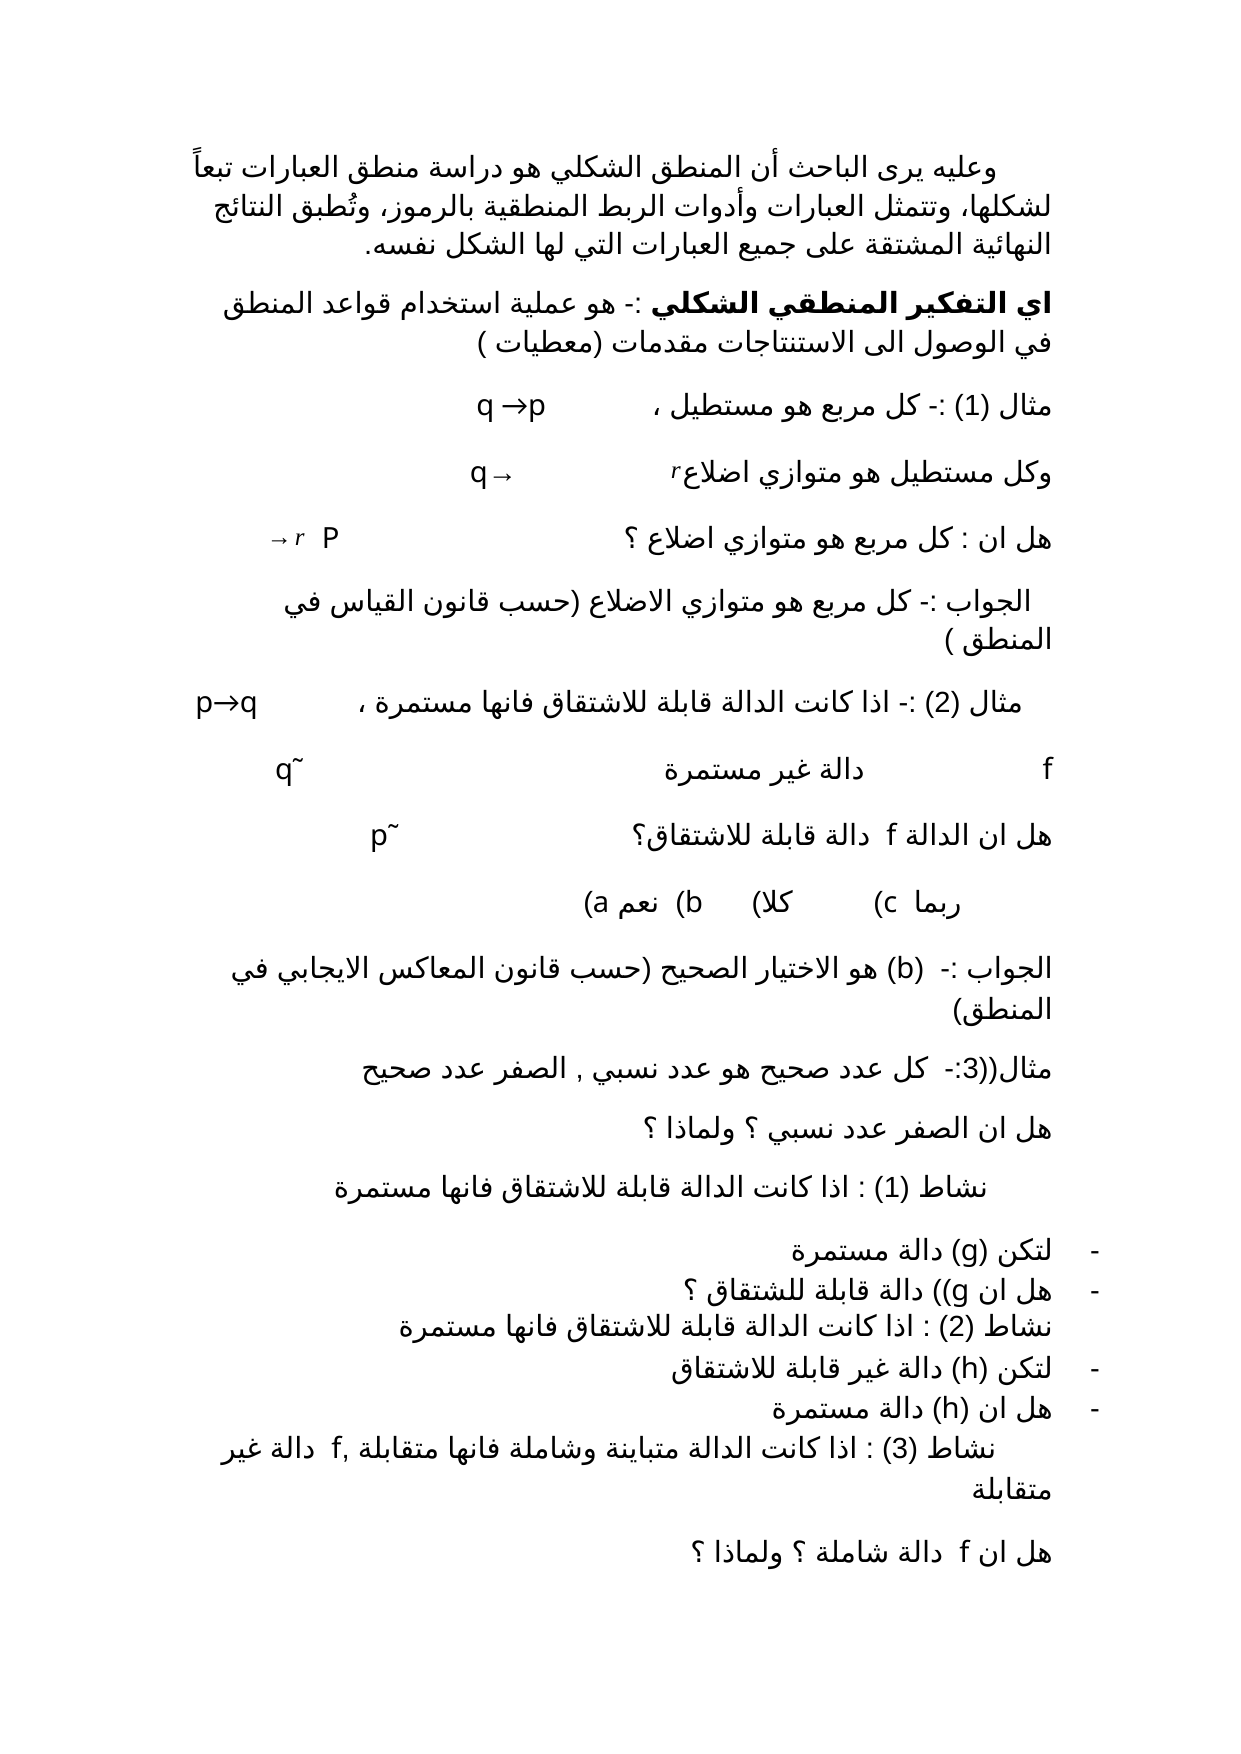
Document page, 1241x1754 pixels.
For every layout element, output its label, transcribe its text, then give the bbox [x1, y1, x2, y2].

text مثال (1) :- كل مربع هو مستطيل ، q →p [187, 384, 1053, 424]
list نشاط (2) : اذا كانت الدالة قابلة للاشتقاق فانها مستمرة [187, 1309, 1053, 1343]
list هل ان الدالة f دالة قابلة للاشتقاق؟ ˜p [187, 814, 1053, 854]
text الجواب :- كل مربع هو متوازي الاضلاع (حسب قانون القياس في المنطق ) [187, 584, 1053, 656]
list هل ان g)) دالة قابلة للشتقاق ؟ [187, 1269, 1090, 1309]
text الجواب :- (b) هو الاختيار الصحيح (حسب قانون المعاكس الايجابي في المنطق) [187, 947, 1053, 1026]
text نشاط (3) : اذا كانت الدالة متباينة وشاملة فانها متقابلة ,f دالة غير متقابلة [187, 1427, 1053, 1505]
text نشاط (1) : اذا كانت الدالة قابلة للاشتقاق فانها مستمرة [187, 1170, 1053, 1204]
text وعليه يرى الباحث أن المنطق الشكلي هو دراسة منطق العبارات تبعاً لشكلها، وتتمثل العبارات وأدوات الربط المنطقية بالرموز، وتُطبق النتائج النهائية المشتقة على جميع العبارات التي لها الشكل نفسه. [187, 150, 1053, 261]
text اي التفكير المنطقي الشكلي :- هو عملية استخدام قواعد المنطق في الوصول الى الاستنتاجات مقدمات (معطيات ) [187, 286, 1053, 358]
list لتكن (h) دالة غير قابلة للاشتقاق [187, 1348, 1090, 1387]
text هل ان الصفر عدد نسبي ؟ ولماذا ؟ [187, 1111, 1053, 1144]
list لتكن (g) دالة مستمرة [187, 1230, 1090, 1269]
text مثال((3:- كل عدد صحيح هو عدد نسبي , الصفر عدد صحيح [187, 1052, 1053, 1085]
text هل ان f دالة شاملة ؟ ولماذا ؟ [187, 1531, 1053, 1571]
text f دالة غير مستمرة ˜q [187, 748, 1053, 788]
text وكل مستطيل هو متوازي اضلاع →q [187, 451, 1053, 491]
list هل ان (h) دالة مستمرة [187, 1387, 1090, 1427]
text هل ان : كل مربع هو متوازي اضلاع ؟ P [187, 517, 1053, 557]
text مثال (2) :- اذا كانت الدالة قابلة للاشتقاق فانها مستمرة ، p→q [187, 682, 1053, 721]
text ربما c) كلا) b) نعم a) [187, 881, 1053, 921]
